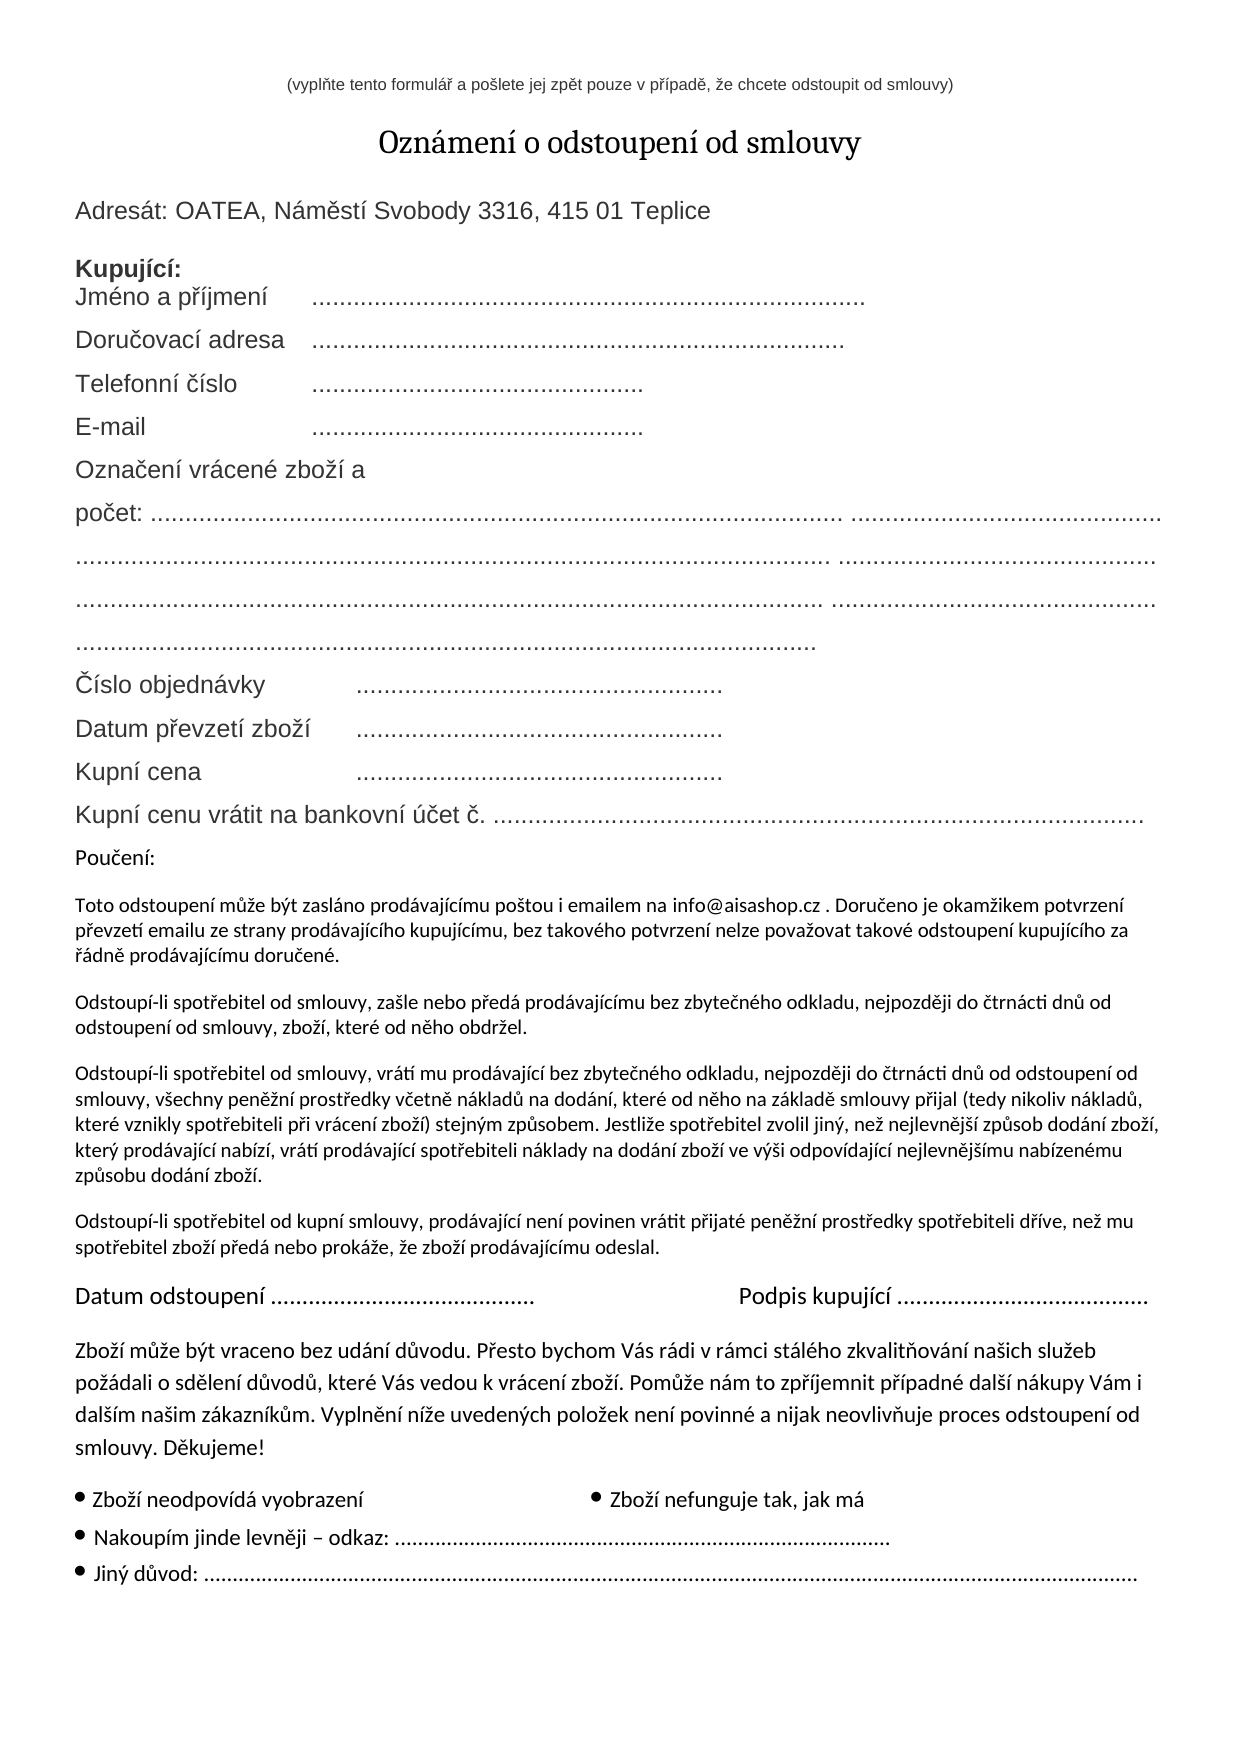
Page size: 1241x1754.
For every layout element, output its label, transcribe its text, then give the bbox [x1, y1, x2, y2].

text Datum odstoupení .......................................... Podpis kupující ........................................ [75, 1280, 1165, 1311]
list Číslo objednávky ..................................................... [75, 671, 1165, 699]
text Zboží může být vraceno bez udání důvodu. Přesto bychom Vás rádi v rámci stálého zkvalitňování našich služeb požádali o sdělení důvodů, které Vás vedou k vrácení zboží. Pomůže nám to zpříjemnit případné další nákupy Vám i dalším našim zákazníkům. Vyplnění níže uvedených položek není povinné a nijak neovlivňuje proces odstoupení od smlouvy. Děkujeme! [75, 1336, 1165, 1461]
list Adresát: OATEA, Náměstí Svobody 3316, 415 01 Teplice [75, 196, 1165, 225]
text Odstoupí-li spotřebitel od smlouvy, zašle nebo předá prodávajícímu bez zbytečného odkladu, nejpozději do čtrnácti dnů od odstoupení od smlouvy, zboží, které od něho obdržel. [75, 989, 1165, 1040]
list Datum převzetí zboží ..................................................... [75, 714, 1165, 742]
list Označení vrácené zboží a počet: .................................................................................................... .......................................................................................................................................................... .......................................................................................................................................................... .......................................................................................................................................................... [75, 455, 1165, 656]
subtitle Oznámení o odstoupení od smlouvy [75, 123, 1165, 162]
text Odstoupí-li spotřebitel od kupní smlouvy, prodávající není povinen vrátit přijaté peněžní prostředky spotřebiteli dříve, než mu spotřebitel zboží předá nebo prokáže, že zboží prodávajícímu odeslal. [75, 1208, 1165, 1259]
text  Zboží neodpovídá vyobrazení  Zboží nefunguje tak, jak má [75, 1486, 1165, 1514]
list Jméno a příjmení ................................................................................ [75, 282, 1165, 311]
list Kupující: [75, 254, 1165, 282]
text  Jiný důvod: .................................................................................................................................................................. [75, 1559, 1165, 1588]
list Kupní cenu vrátit na bankovní účet č. .............................................................................................. [75, 800, 1165, 829]
text  Nakoupím jinde levněji – odkaz: ...................................................................................... [75, 1523, 1165, 1551]
list E-mail ................................................ [75, 412, 1165, 441]
list Kupní cena ..................................................... [75, 757, 1165, 786]
text Toto odstoupení může být zasláno prodávajícímu poštou i emailem na info@aisashop.cz . Doručeno je okamžikem potvrzení převzetí emailu ze strany prodávajícího kupujícímu, bez takového potvrzení nelze považovat takové odstoupení kupujícího za řádně prodávajícímu doručené. [75, 892, 1165, 968]
text Poučení: [75, 843, 1165, 871]
list Doručovací adresa ............................................................................. [75, 326, 1165, 354]
text Odstoupí-li spotřebitel od smlouvy, vrátí mu prodávající bez zbytečného odkladu, nejpozději do čtrnácti dnů od odstoupení od smlouvy, všechny peněžní prostředky včetně nákladů na dodání, které od něho na základě smlouvy přijal (tedy nikoliv nákladů, které vznikly spotřebiteli při vrácení zboží) stejným způsobem. Jestliže spotřebitel zvolil jiný, než nejlevnější způsob dodání zboží, který prodávající nabízí, vrátí prodávající spotřebiteli náklady na dodání zboží ve výši odpovídající nejlevnějšímu nabízenému způsobu dodání zboží. [75, 1061, 1165, 1188]
text (vyplňte tento formulář a pošlete jej zpět pouze v případě, že chcete odstoupit od smlouvy) [75, 75, 1165, 94]
list Telefonní číslo ................................................ [75, 369, 1165, 397]
